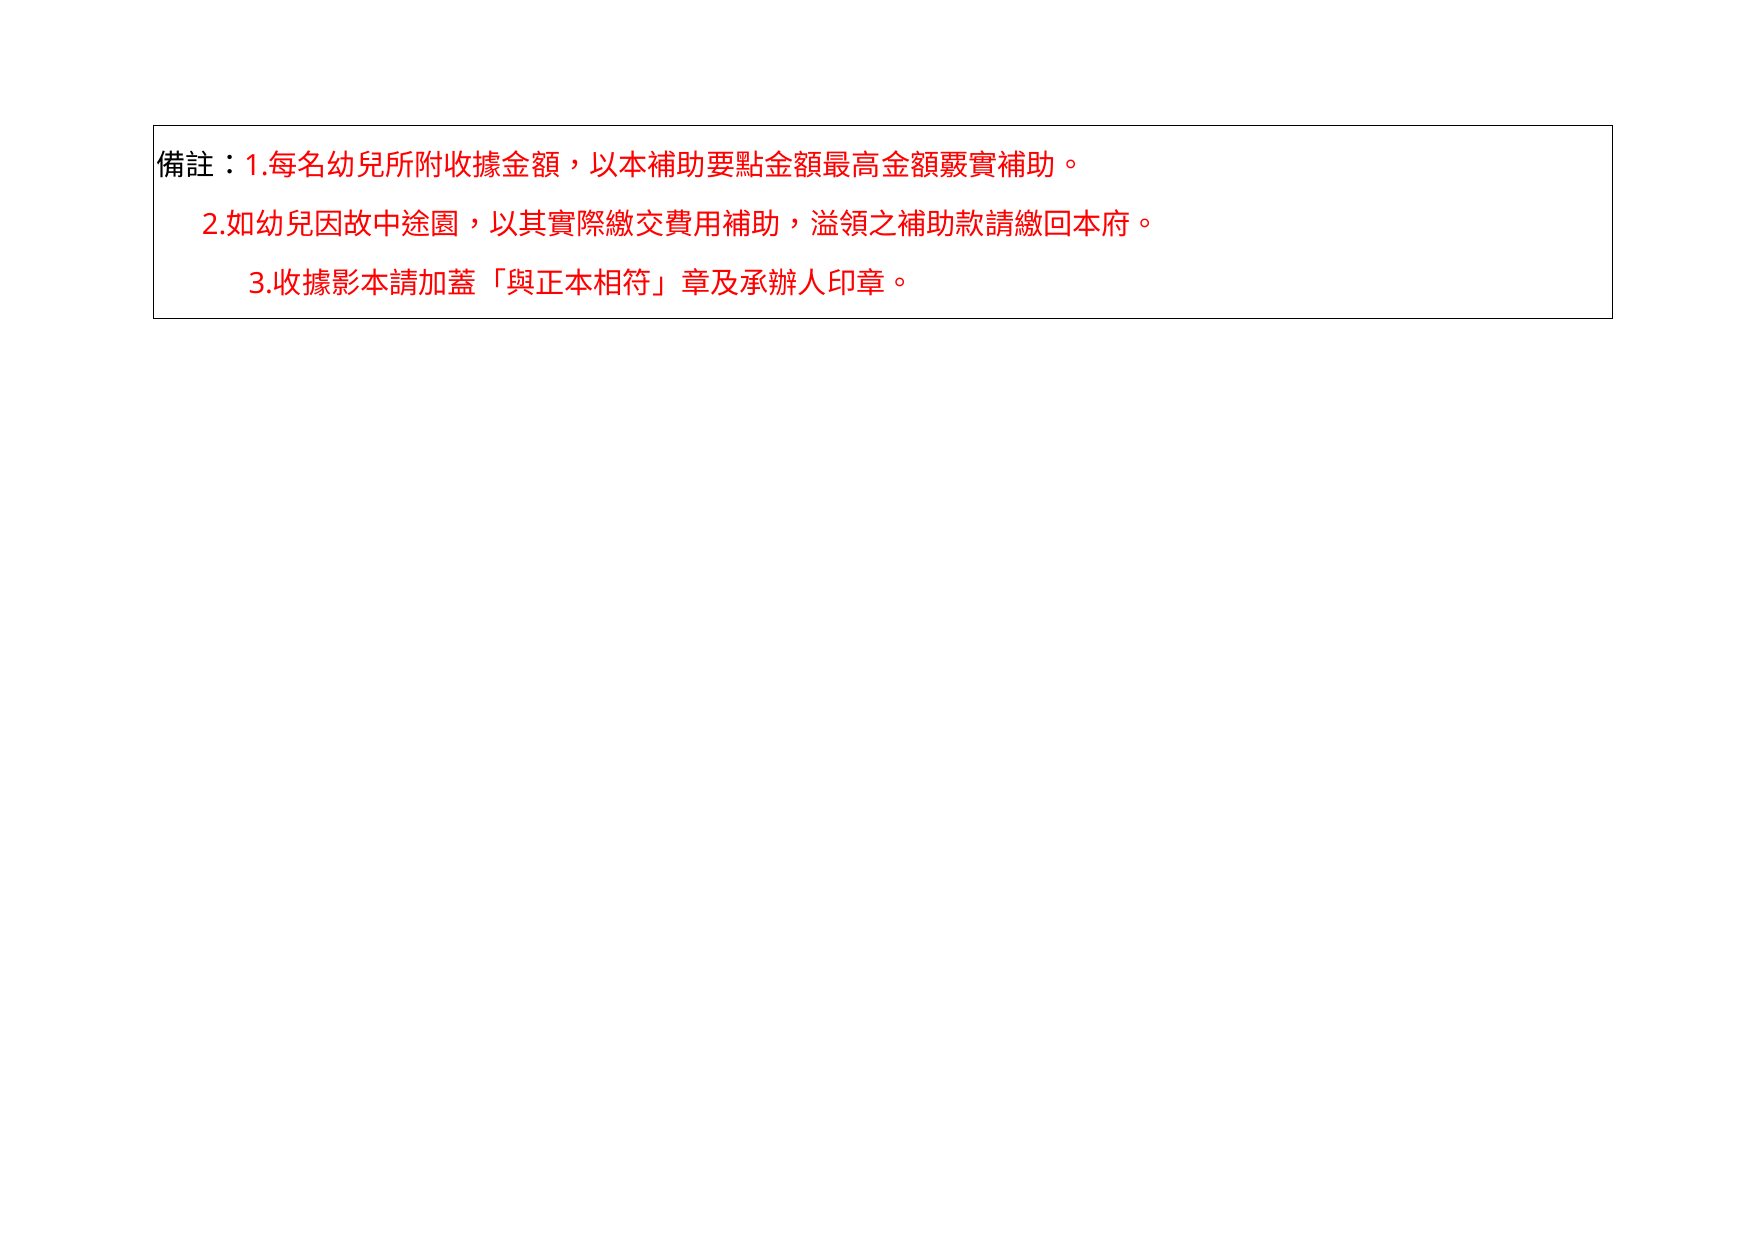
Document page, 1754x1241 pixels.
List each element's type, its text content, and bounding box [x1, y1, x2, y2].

table_cell 備註：1.每名幼兒所附收據金額，以本補助要點金額最高金額覈實補助。 2.如幼兒因故中途園，以其實際繳交費用補助，溢領之補助款請繳回本府。 3.收據影本請加蓋「與正本相符」章及承辦人印章。 [154, 126, 1612, 318]
